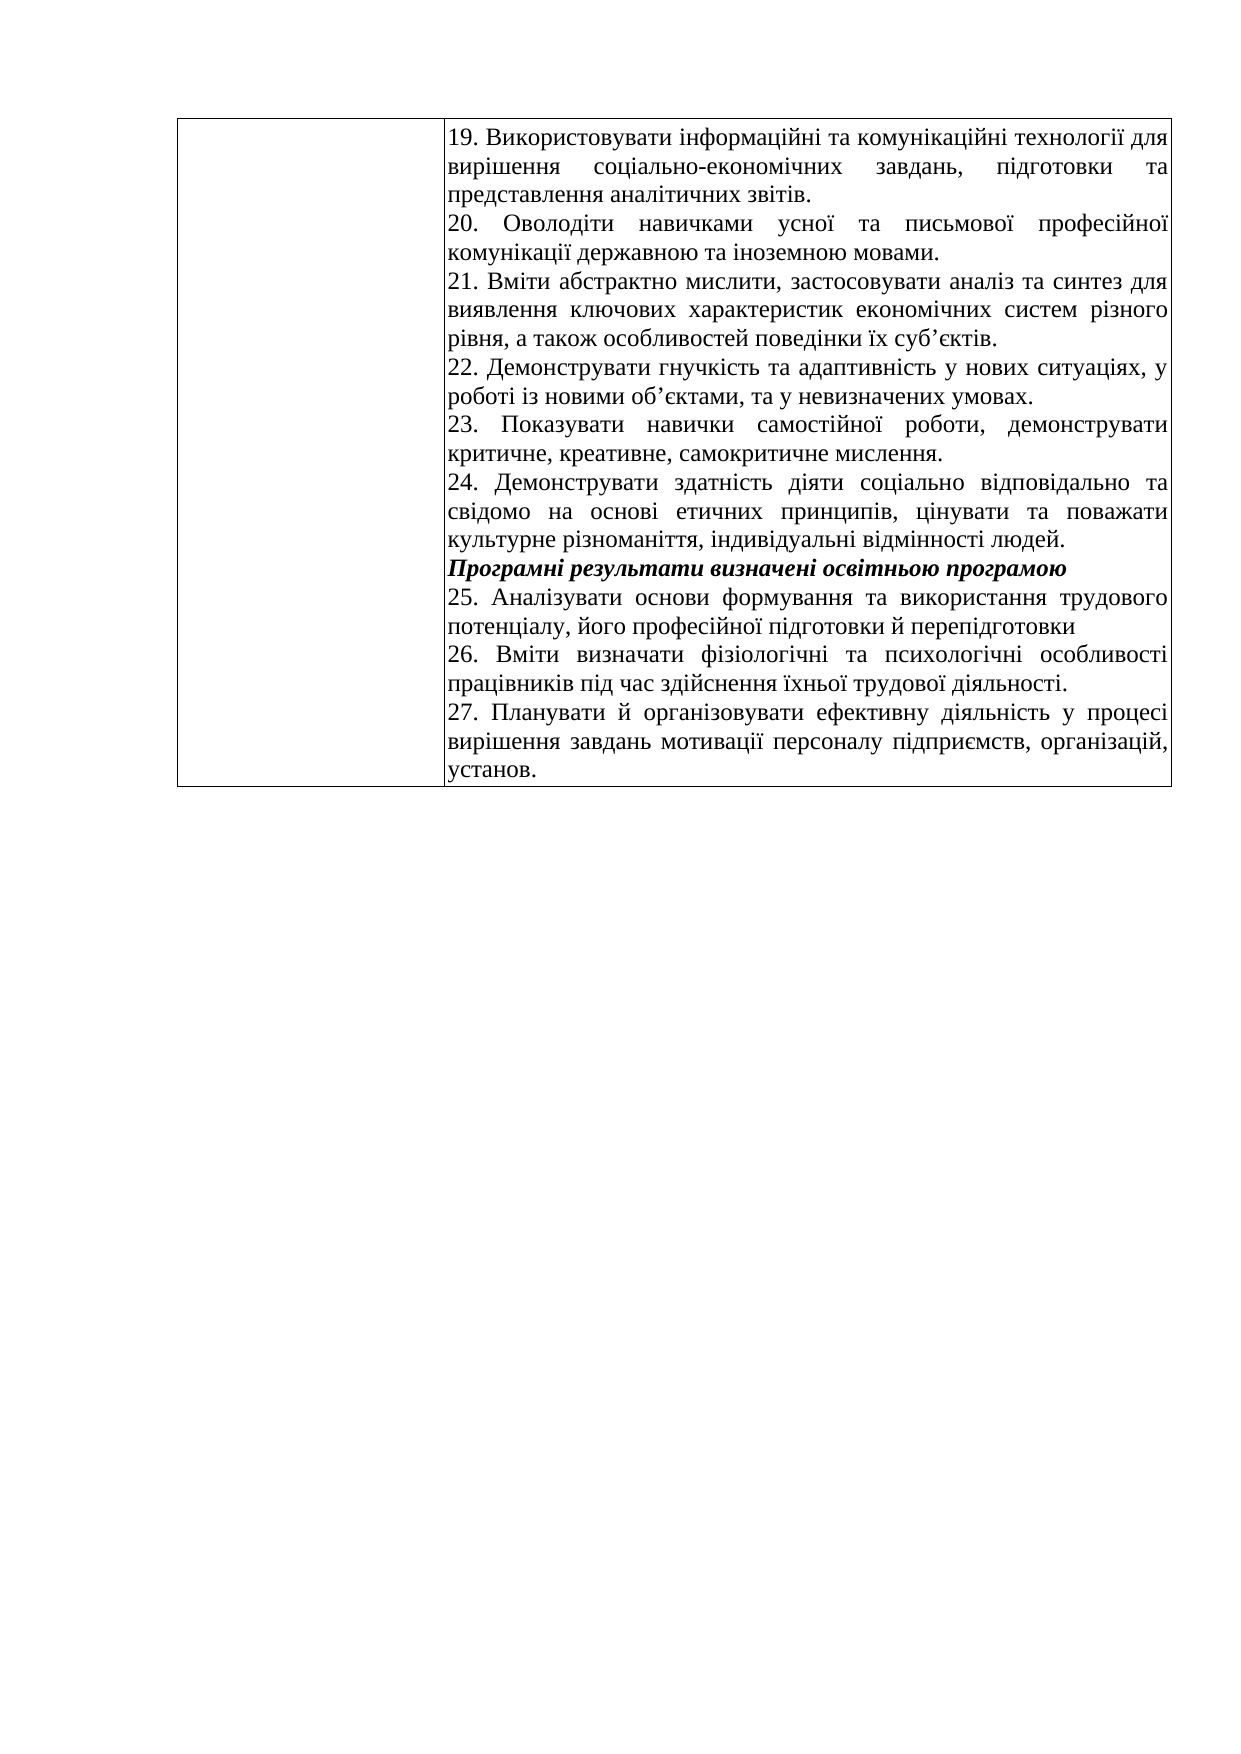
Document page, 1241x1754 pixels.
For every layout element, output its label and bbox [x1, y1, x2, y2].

table_cell [445, 119, 1171, 786]
table_cell [178, 119, 444, 786]
